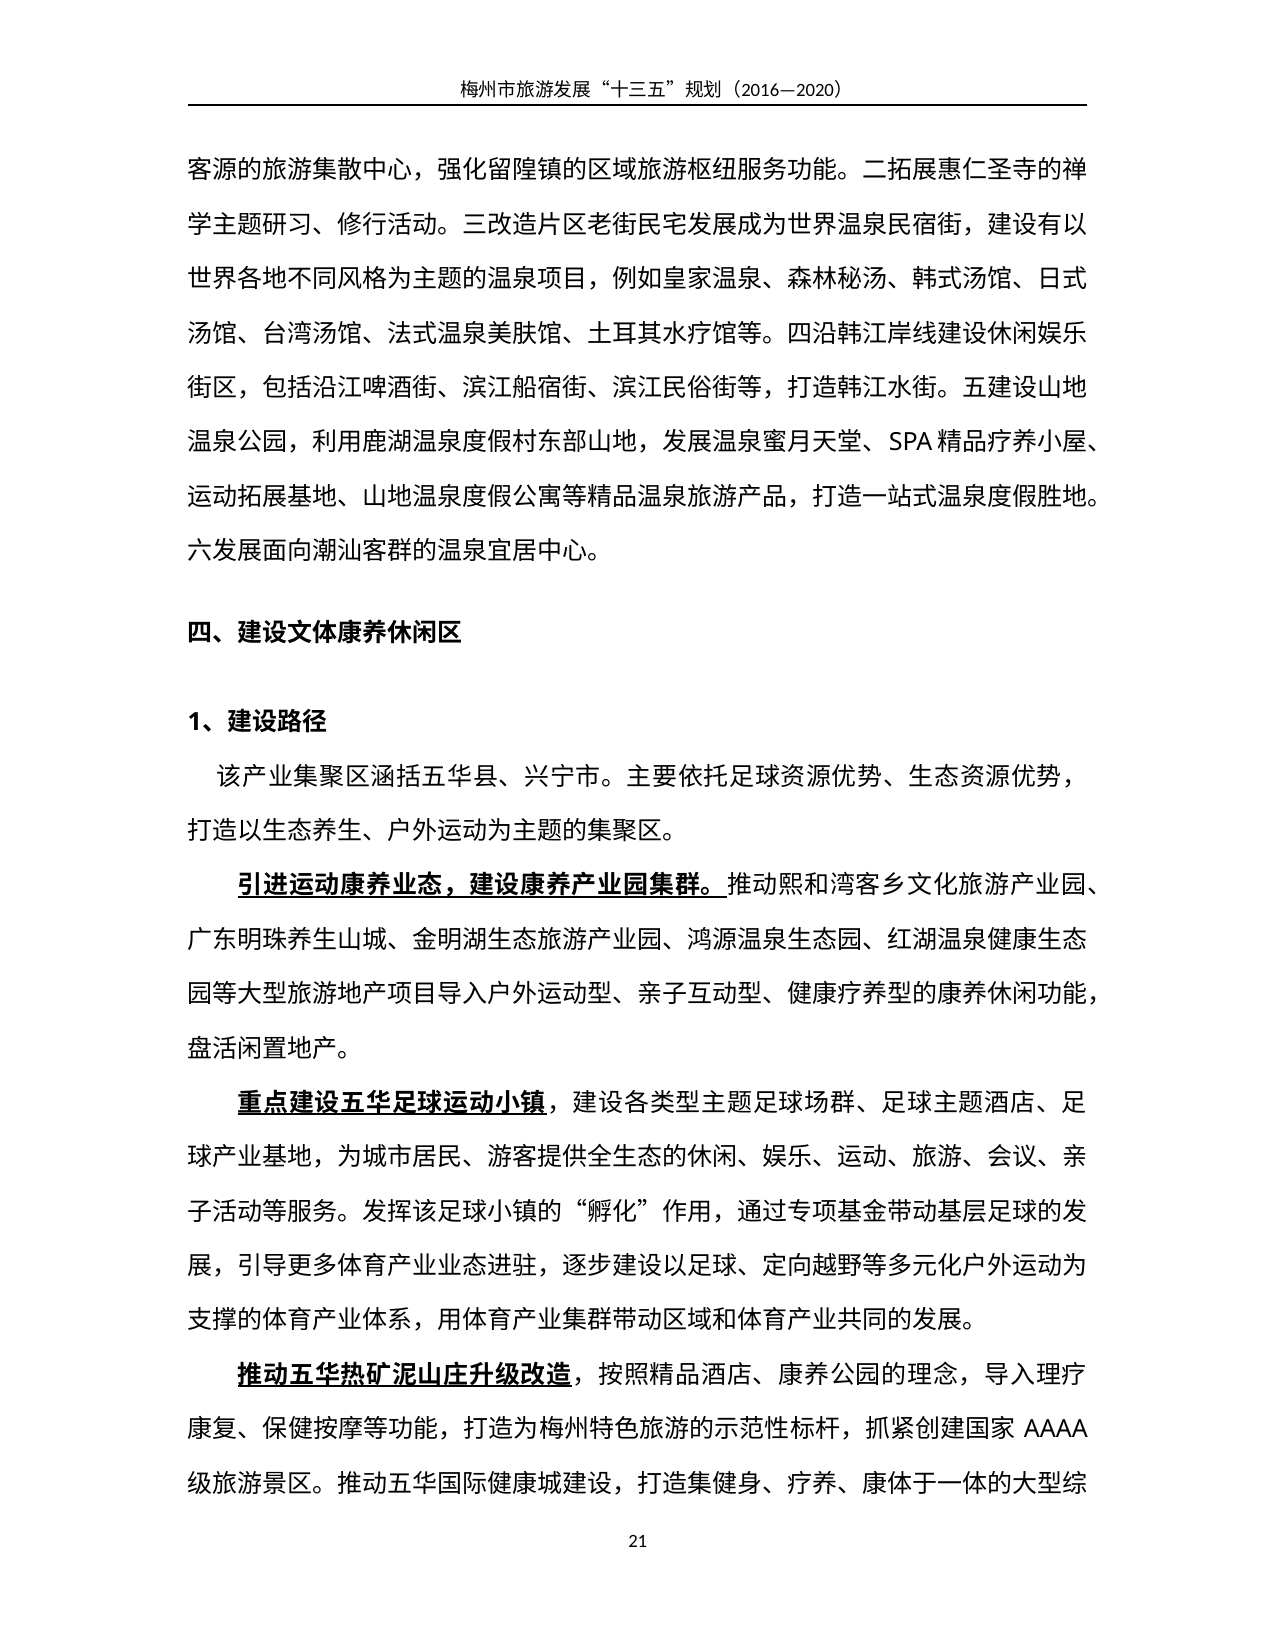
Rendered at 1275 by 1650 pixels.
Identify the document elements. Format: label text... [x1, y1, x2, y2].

subtitle 四、建设文体康养休闲区 [187, 612, 1087, 648]
text 六发展面向潮汕客群的温泉宜居中心。 [187, 531, 1087, 567]
text 该产业集聚区涵括五华县、兴宁市。主要依托足球资源优势、生态资源优势，打造以生态养生、户外运动为主题的集聚区。 [187, 756, 1087, 847]
text 1、建设路径 [187, 702, 1087, 738]
text 引进运动康养业态，建设康养产业园集群。推动熙和湾客乡文化旅游产业园、广东明珠养生山城、金明湖生态旅游产业园、鸿源温泉生态园、红湖温泉健康生态园等大型旅游地产项目导入户外运动型、亲子互动型、健康疗养型的康养休闲功能，盘活闲置地产。 [187, 865, 1087, 1064]
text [187, 1354, 1087, 1499]
text 重点建设五华足球运动小镇，建设各类型主题足球场群、足球主题酒店、足球产业基地，为城市居民、游客提供全生态的休闲、娱乐、运动、旅游、会议、亲子活动等服务。发挥该足球小镇的“孵化”作用，通过专项基金带动基层足球的发展，引导更多体育产业业态进驻，逐步建设以足球、定向越野等多元化户外运动为支撑的体育产业体系，用体育产业集群带动区域和体育产业共同的发展。 [187, 1082, 1087, 1336]
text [187, 150, 1087, 512]
